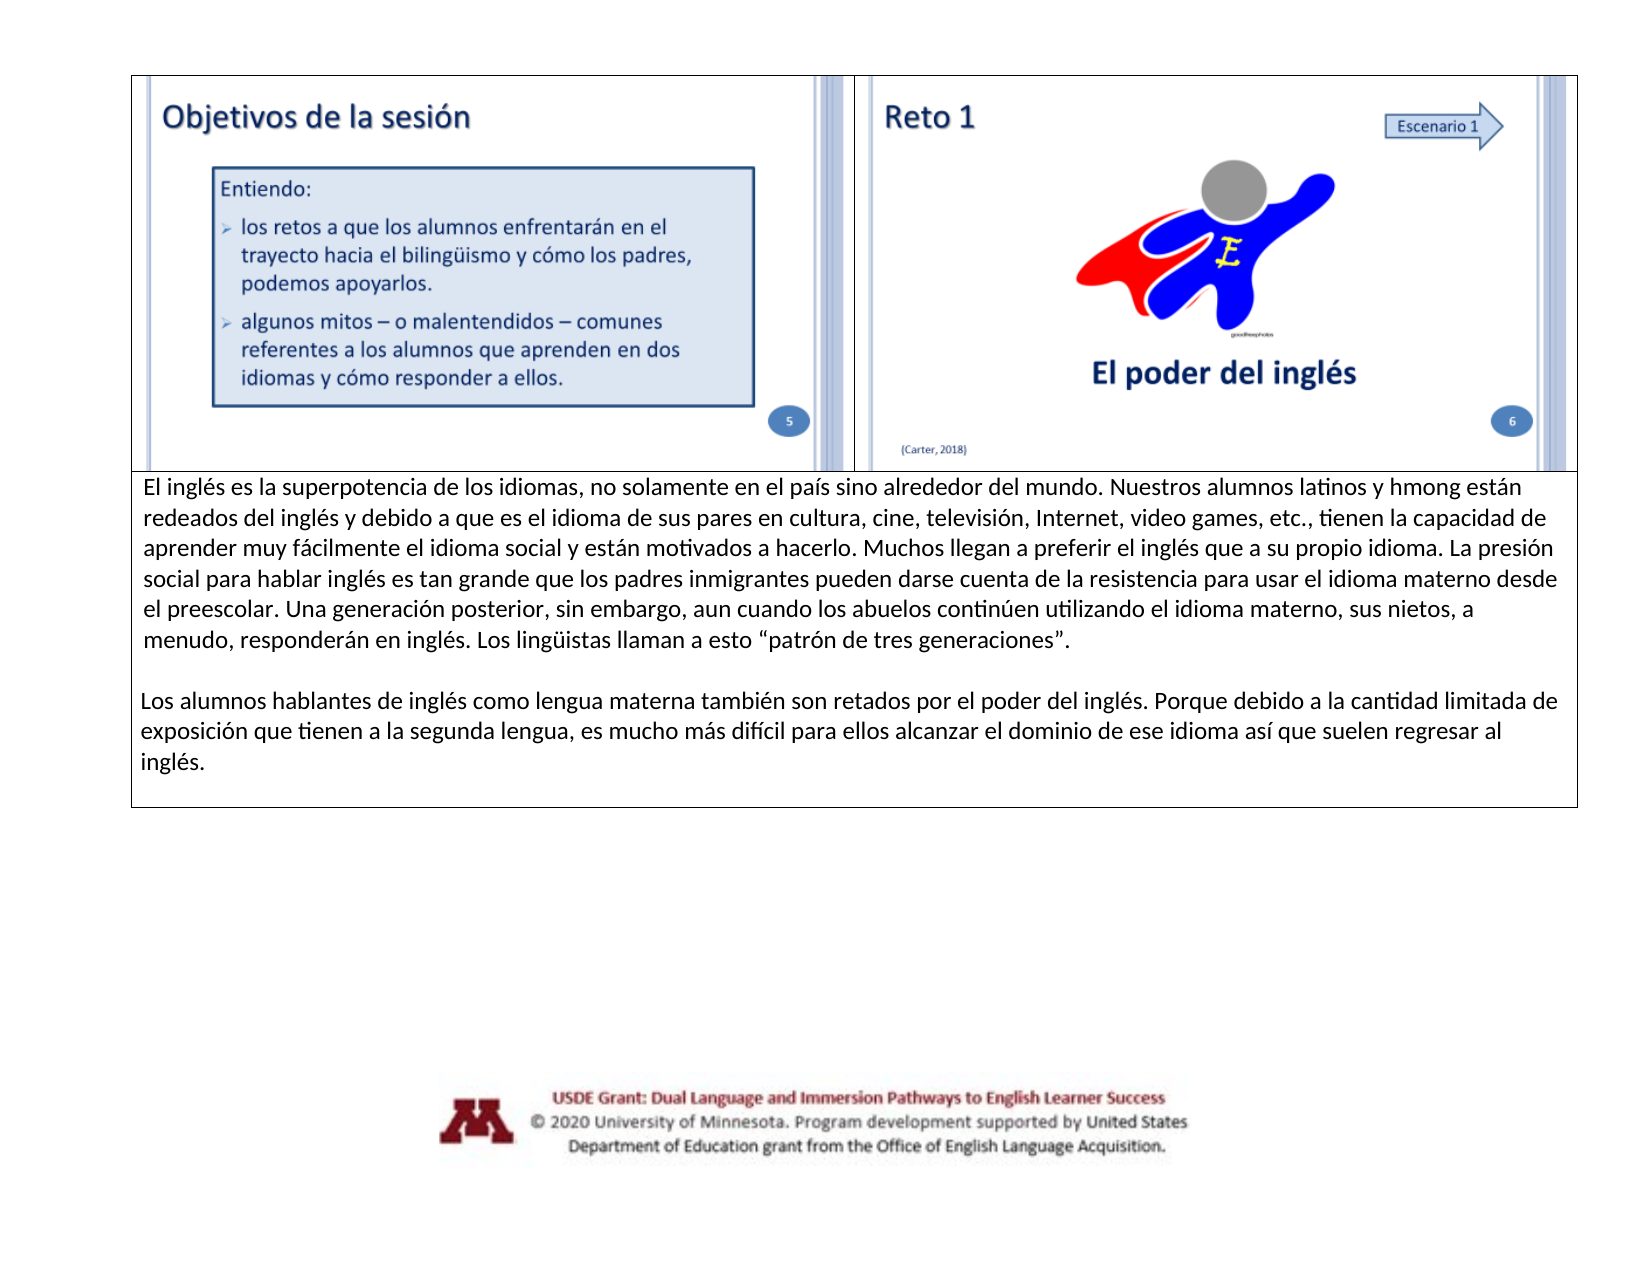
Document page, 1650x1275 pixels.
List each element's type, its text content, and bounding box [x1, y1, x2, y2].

table_cell [855, 76, 865, 471]
picture [143, 76, 844, 471]
table_cell [132, 76, 143, 471]
picture [438, 1072, 1193, 1174]
table_cell [1567, 76, 1577, 471]
table_cell El inglés es la superpotencia de los idiomas, no solamente en el país sino alrededor del mundo. Nuestros alumnos latinos y hmong están redeados del inglés y debido a que es el idioma de sus pares en cultura, cine, televisión, Internet, video games, etc., tienen la capacidad de aprender muy fácilmente el idioma social y están motivados a hacerlo. Muchos llegan a preferir el inglés que a su propio idioma. La presión social para hablar inglés es tan grande que los padres inmigrantes pueden darse cuenta de la resistencia para usar el idioma materno desde el preescolar. Una generación posterior, sin embargo, aun cuando los abuelos continúen utilizando el idioma materno, sus nietos, a menudo, responderán en inglés. Los lingüistas llaman a esto “patrón de tres generaciones”. Los alumnos hablantes de inglés como lengua materna también son retados por el poder del inglés. Porque debido a la cantidad limitada de exposición que tienen a la segunda lengua, es mucho más difícil para ellos alcanzar el dominio de ese idioma así que suelen regresar al inglés. [132, 472, 1577, 807]
table_cell [844, 76, 854, 471]
picture [865, 76, 1567, 471]
